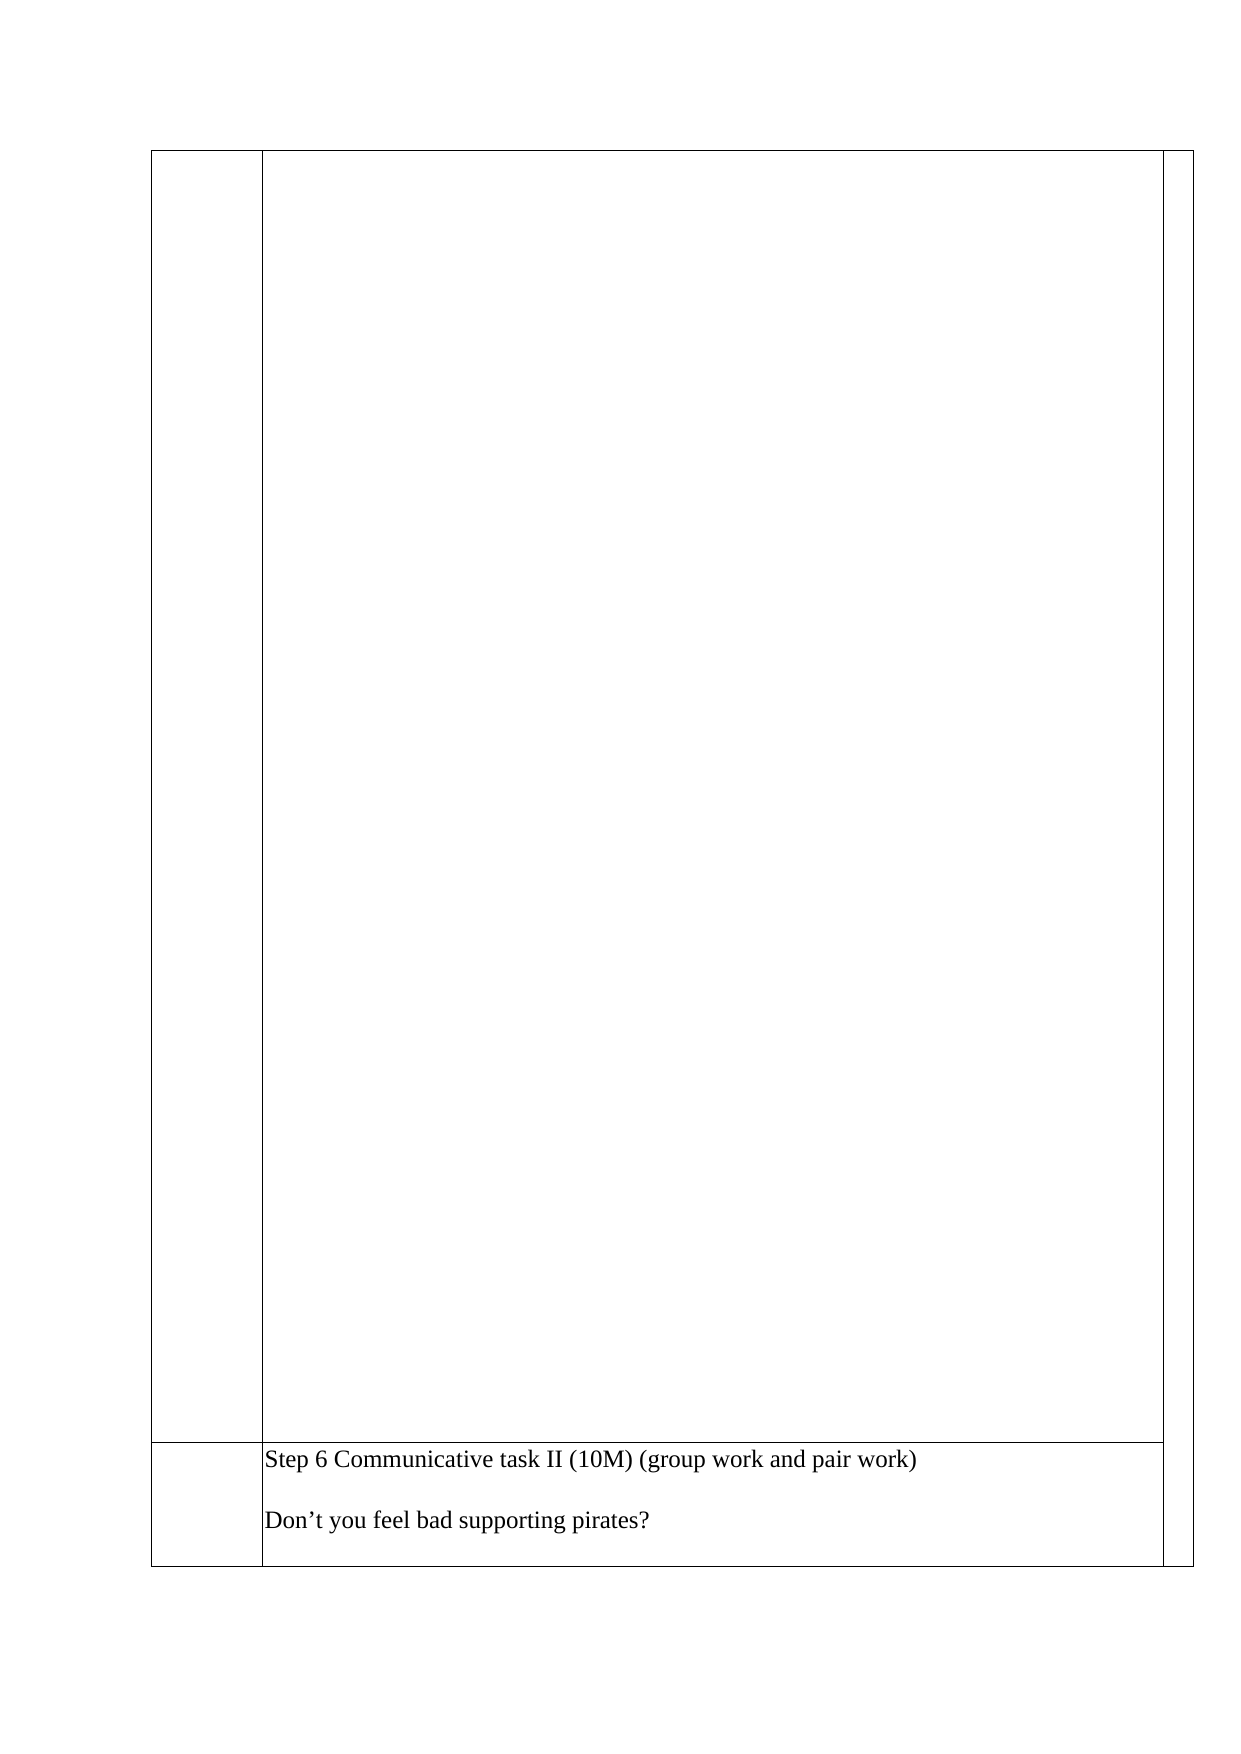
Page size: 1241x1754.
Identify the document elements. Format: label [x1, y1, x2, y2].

table_cell [152, 1443, 262, 1566]
table_cell [152, 151, 262, 1442]
table_cell [263, 151, 1163, 1442]
table_cell [263, 1443, 1163, 1566]
